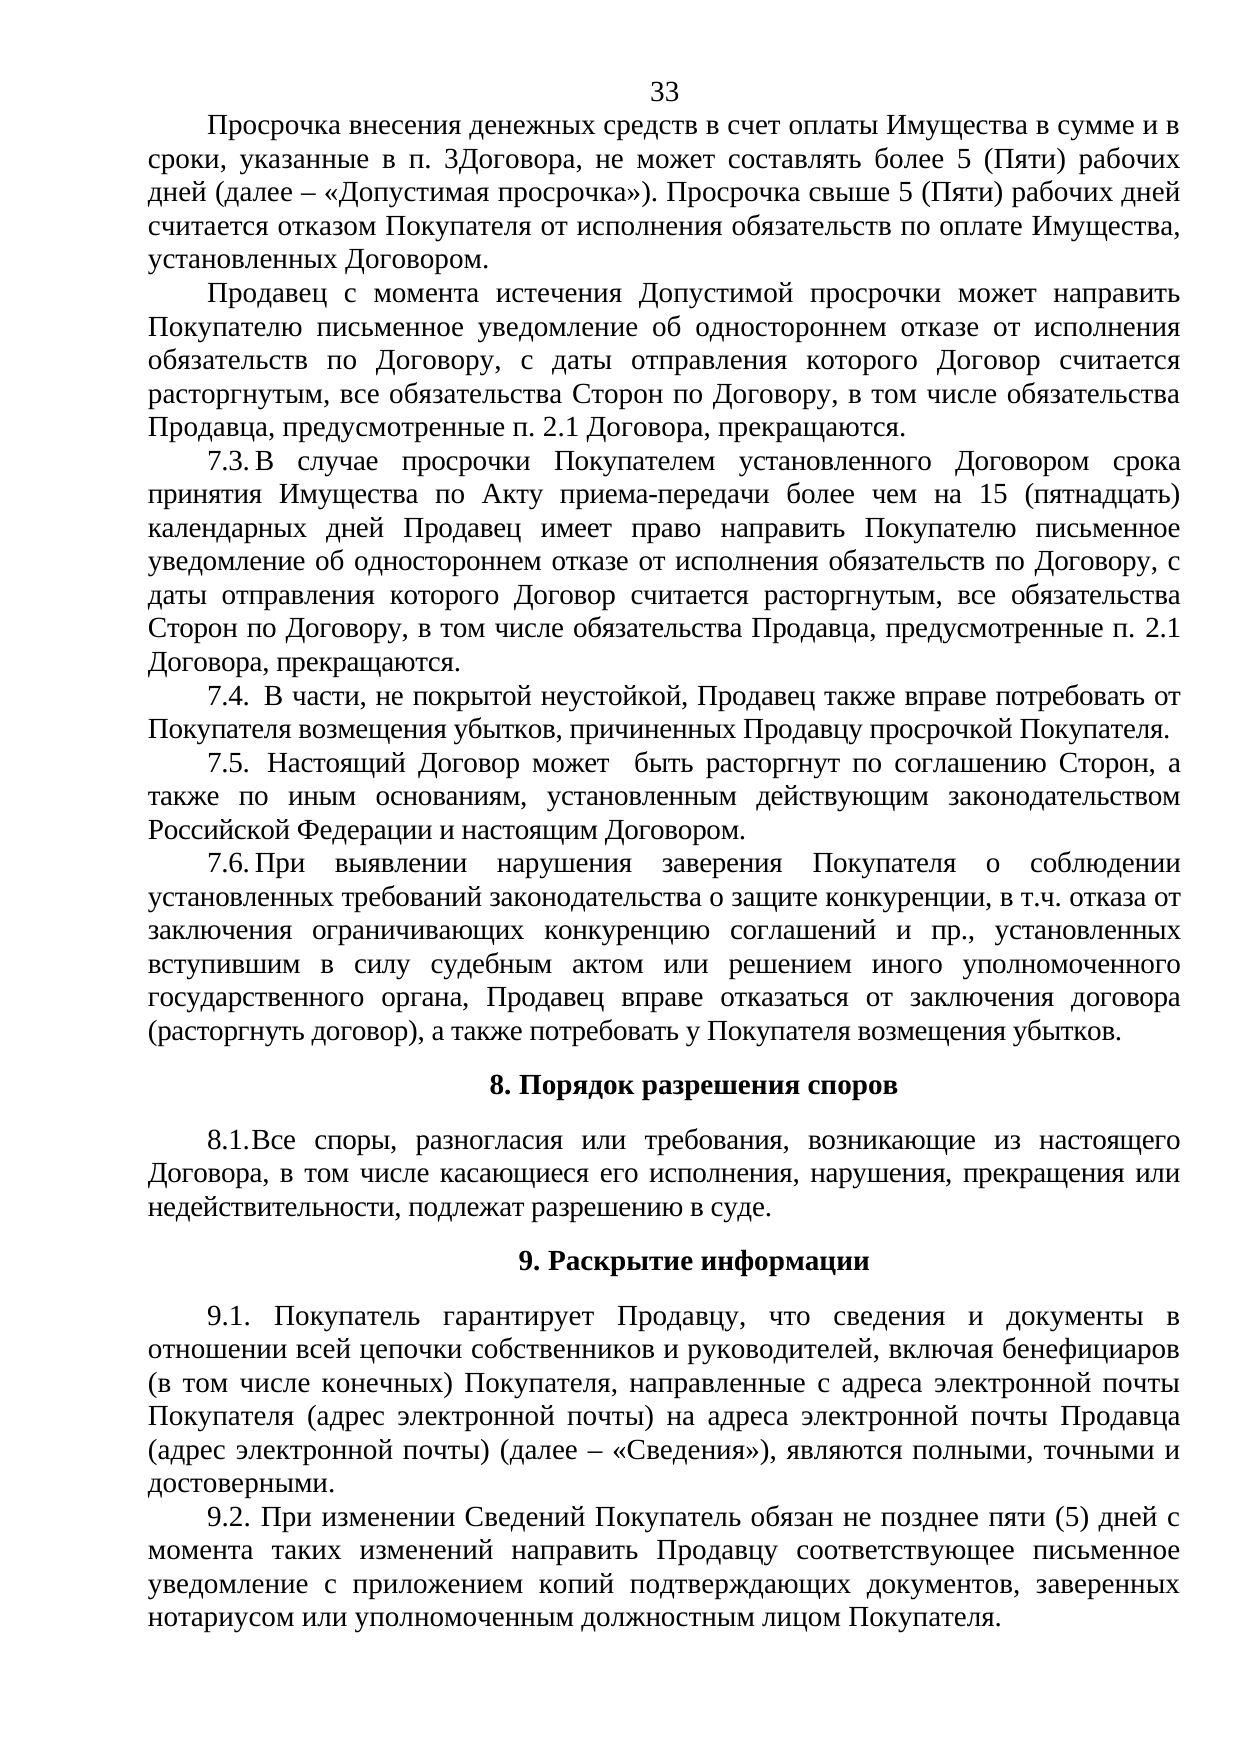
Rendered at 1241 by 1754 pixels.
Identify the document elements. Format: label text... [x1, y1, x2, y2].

list Все споры, разногласия или требования, возникающие из настоящего Договора, в том числе касающиеся его исполнения, нарушения, прекращения или недействительности, подлежат разрешению в суде. [148, 1122, 1181, 1222]
list При изменении Сведений Покупатель обязан не позднее пяти (5) дней с момента таких изменений направить Продавцу соответствующее письменное уведомление с приложением копий подтверждающих документов, заверенных нотариусом или уполномоченным должностным лицом Покупателя. [148, 1499, 1181, 1633]
list В части, не покрытой неустойкой, Продавец также вправе потребовать от Покупателя возмещения убытков, причиненных Продавцу просрочкой Покупателя. [148, 678, 1181, 745]
list Порядок разрешения споров [148, 1067, 1181, 1101]
list Раскрытие информации [148, 1243, 1181, 1277]
list Настоящий Договор может быть расторгнут по соглашению Сторон, а также по иным основаниям, установленным действующим законодательством Российской Федерации и настоящим Договором. [148, 745, 1181, 845]
list Покупатель гарантирует Продавцу, что сведения и документы в отношении всей цепочки собственников и руководителей, включая бенефициаров (в том числе конечных) Покупателя, направленные с адреса электронной почты Покупателя на адреса электронной почты Продавца (далее – «Сведения»), являются полными, точными и достоверными. [148, 1298, 1181, 1499]
list При выявлении нарушения заверения Покупателя о соблюдении установленных требований законодательства о защите конкуренции, в т.ч. отказа от заключения ограничивающих конкуренцию соглашений и пр., установленных вступившим в силу судебным актом или решением иного уполномоченного государственного органа, Продавец вправе отказаться от заключения договора (расторгнуть договор), а также потребовать у Покупателя возмещения убытков. [148, 845, 1181, 1047]
